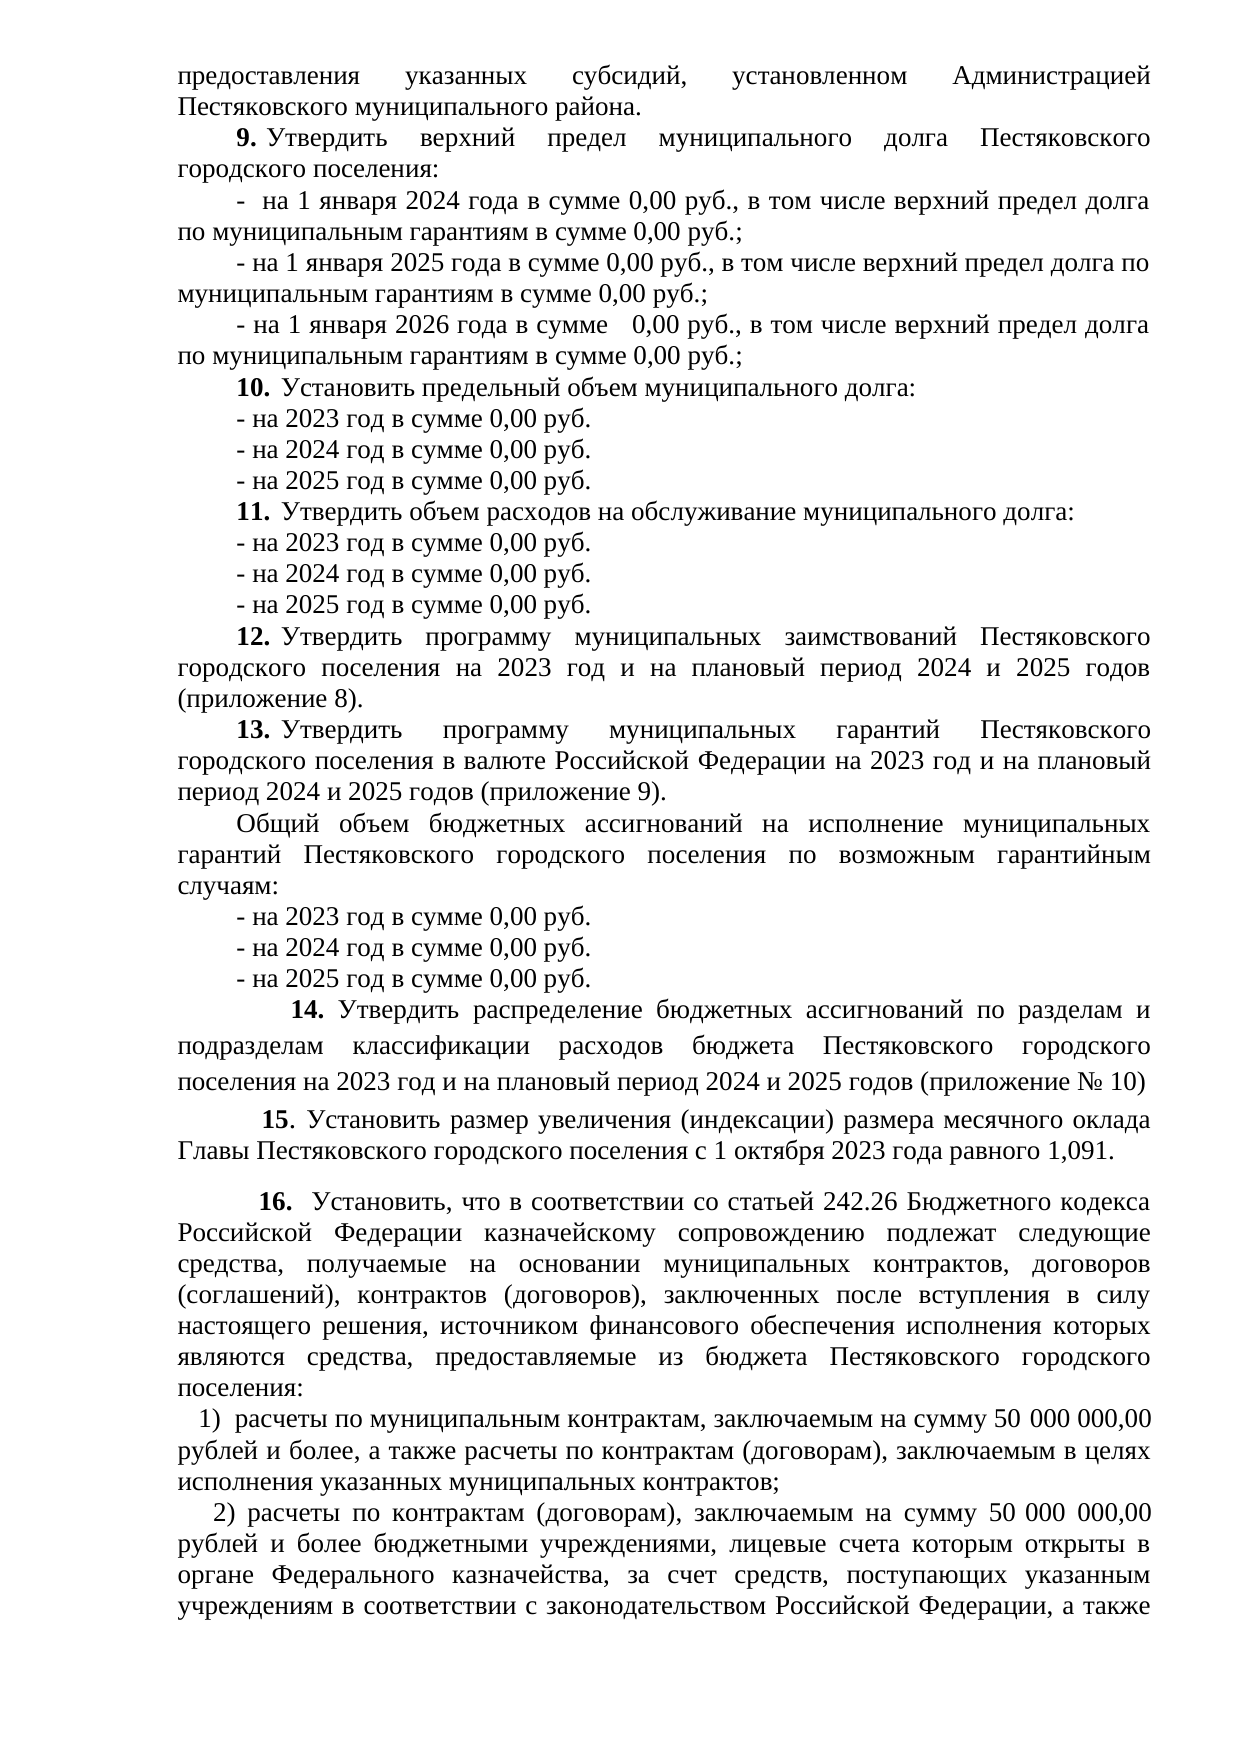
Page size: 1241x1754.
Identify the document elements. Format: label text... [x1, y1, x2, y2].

text Общий объем бюджетных ассигнований на исполнение муниципальных гарантий Пестяковского городского поселения по возможным гарантийным случаям: [177, 807, 1152, 900]
text - на 2025 год в сумме 0,00 руб. [177, 962, 1152, 993]
text - на 1 января 2025 года в сумме 0,00 руб., в том числе верхний предел долга по муниципальным гарантиям в сумме 0,00 руб.; [177, 246, 1152, 308]
text 14. Утвердить распределение бюджетных ассигнований по разделам и подразделам классификации расходов бюджета Пестяковского городского поселения на 2023 год и на плановый период 2024 и 2025 годов (приложение № 10) [177, 993, 1152, 1096]
text 1) расчеты по муниципальным контрактам, заключаемым на сумму 50 000 000,00 рублей и более, а также расчеты по контрактам (договорам), заключаемым в целях исполнения указанных муниципальных контрактов; [177, 1403, 1152, 1496]
text 16. Установить, что в соответствии со статьей 242.26 Бюджетного кодекса Российской Федерации казначейскому сопровождению подлежат следующие средства, получаемые на основании муниципальных контрактов, договоров (соглашений), контрактов (договоров), заключенных после вступления в силу настоящего решения, источником финансового обеспечения исполнения которых являются средства, предоставляемые из бюджета Пестяковского городского поселения: [177, 1184, 1152, 1403]
text - на 1 января 2024 года в сумме 0,00 руб., в том числе верхний предел долга по муниципальным гарантиям в сумме 0,00 руб.; [177, 184, 1152, 246]
list Установить предельный объем муниципального долга: [177, 371, 1152, 402]
list Утвердить верхний предел муниципального долга Пестяковского городского поселения: [177, 121, 1152, 184]
text - на 1 января 2026 года в сумме 0,00 руб., в том числе верхний предел долга по муниципальным гарантиям в сумме 0,00 руб.; [177, 308, 1152, 371]
text - на 2023 год в сумме 0,00 руб. [177, 402, 1152, 433]
text - на 2023 год в сумме 0,00 руб. [177, 900, 1152, 931]
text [177, 59, 1152, 121]
text 15. Установить размер увеличения (индексации) размера месячного оклада Главы Пестяковского городского поселения с 1 октября 2023 года равного 1,091. [177, 1101, 1152, 1165]
list Утвердить программу муниципальных заимствований Пестяковского городского поселения на 2023 год и на плановый период 2024 и 2025 годов (приложение 8). [177, 620, 1152, 713]
list Утвердить объем расходов на обслуживание муниципального долга: [177, 495, 1152, 526]
text - на 2024 год в сумме 0,00 руб. [177, 433, 1152, 464]
text - на 2025 год в сумме 0,00 руб. [177, 464, 1152, 495]
text - на 2024 год в сумме 0,00 руб. [177, 931, 1152, 962]
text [177, 1496, 1152, 1621]
text - на 2024 год в сумме 0,00 руб. [177, 557, 1152, 589]
text - на 2023 год в сумме 0,00 руб. [177, 526, 1152, 557]
list Утвердить программу муниципальных гарантий Пестяковского городского поселения в валюте Российской Федерации на 2023 год и на плановый период 2024 и 2025 годов (приложение 9). [177, 713, 1152, 807]
text - на 2025 год в сумме 0,00 руб. [177, 589, 1152, 620]
